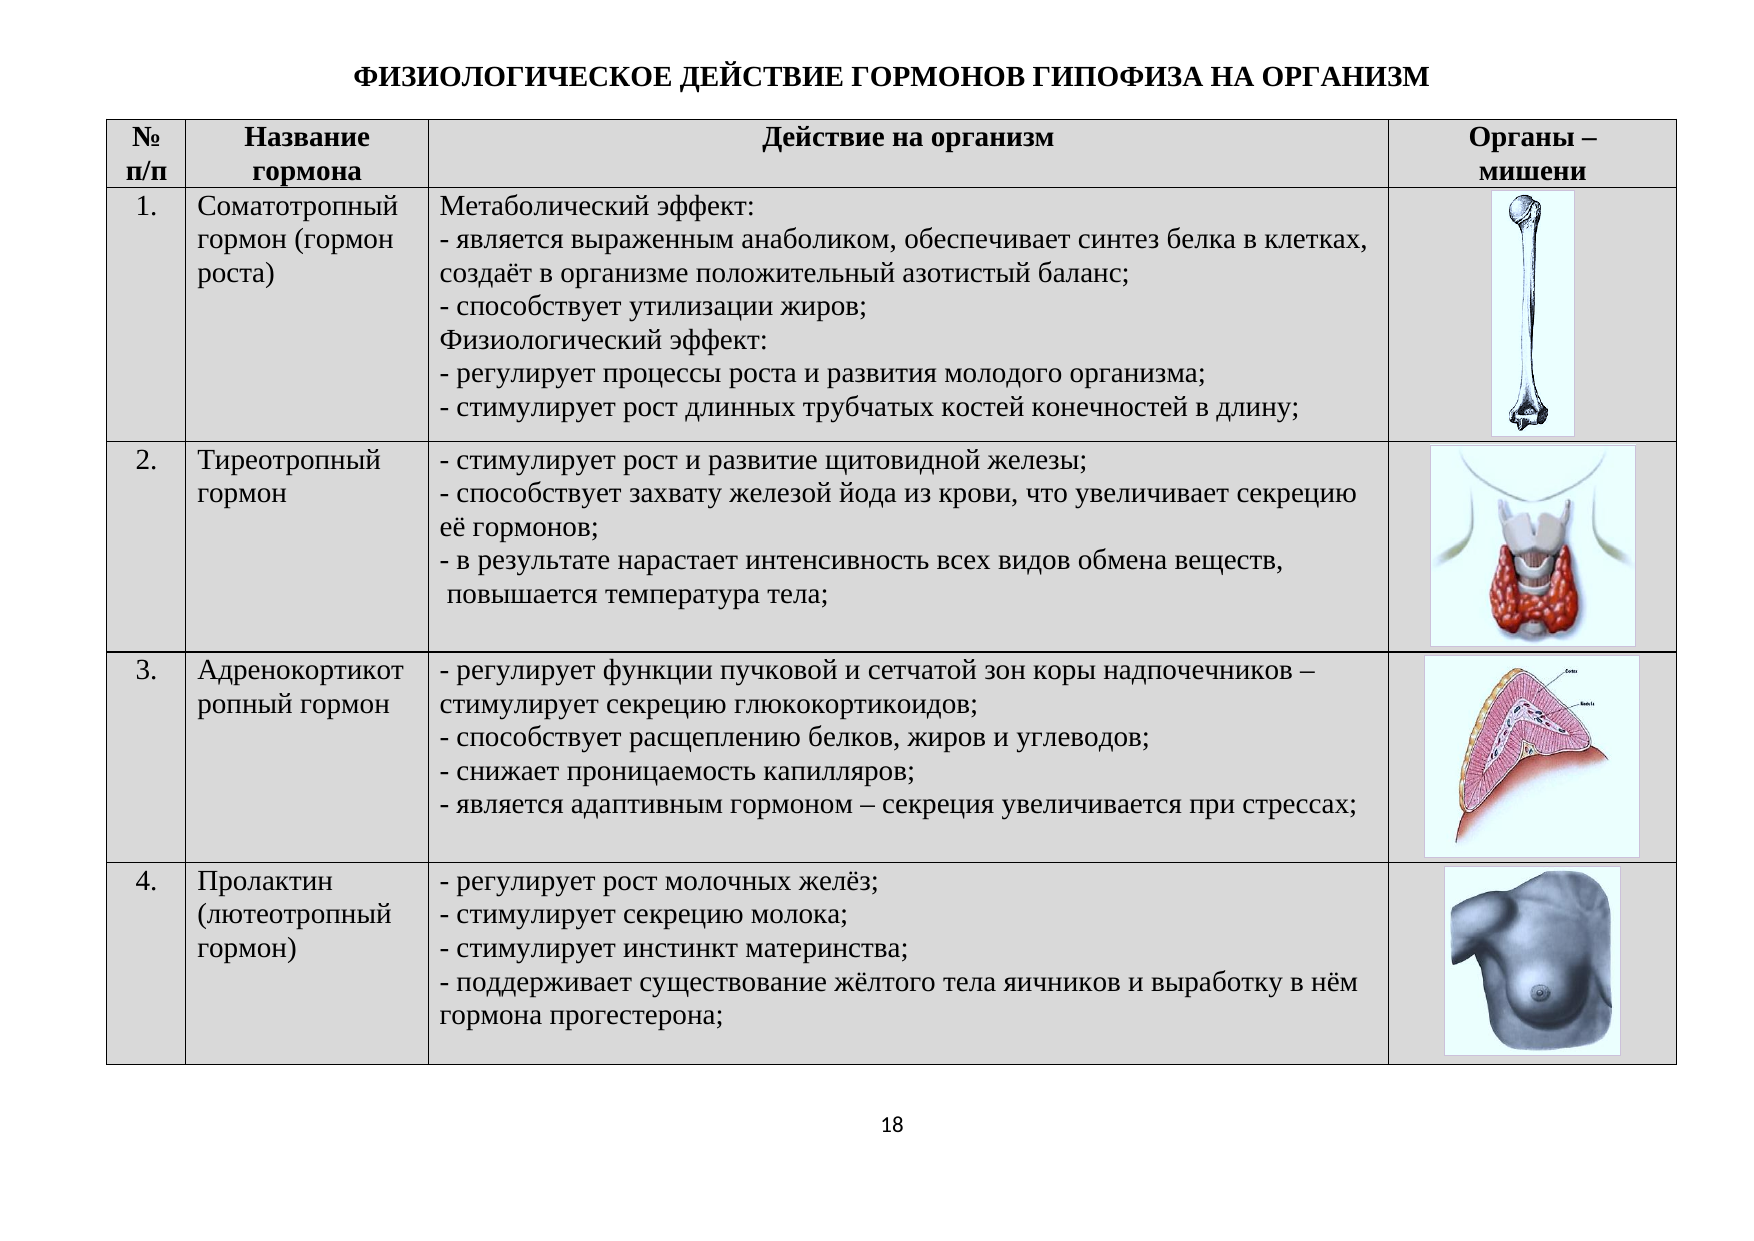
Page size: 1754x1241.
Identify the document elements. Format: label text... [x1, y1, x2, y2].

table_cell 2. [107, 442, 185, 651]
table_cell 3. [107, 653, 185, 862]
picture [1445, 867, 1620, 1055]
table_cell Соматотропный гормон (гормон роста) [186, 188, 428, 441]
table_cell Метаболический эффект: - является выраженным анаболиком, обеспечивает синтез белка в клетках, создаёт в организме положительный азотистый баланс; - способствует утилизации жиров; Физиологический эффект: - регулирует процессы роста и развития молодого организма; - стимулирует рост длинных трубчатых костей конечностей в длину; [429, 188, 1388, 441]
table_cell Тиреотропный гормон [186, 442, 428, 651]
table_header Действие на организм [429, 120, 1388, 187]
table_cell Пролактин (лютеотропный гормон) [186, 863, 428, 1064]
picture [1425, 656, 1639, 857]
table_cell - регулирует рост молочных желёз; - стимулирует секрецию молока; - стимулирует инстинкт материнства; - поддерживает существование жёлтого тела яичников и выработку в нём гормона прогестерона; [429, 863, 1388, 1064]
table_cell [1389, 188, 1676, 441]
picture [1492, 191, 1574, 436]
table_header Название гормона [186, 120, 428, 187]
table_cell [1389, 442, 1676, 651]
table_cell Адренокортикотропный гормон [186, 653, 428, 862]
table_header № п/п [107, 120, 185, 187]
table_header Органы – мишени [1389, 120, 1676, 187]
table_cell [1389, 653, 1676, 862]
table_cell 4. [107, 863, 185, 1064]
text ФИЗИОЛОГИЧЕСКОЕ ДЕЙСТВИЕ ГОРМОНОВ ГИПОФИЗА НА ОРГАНИЗМ [118, 59, 1665, 93]
table_cell 1. [107, 188, 185, 441]
table_cell - регулирует функции пучковой и сетчатой зон коры надпочечников – стимулирует секрецию глюкокортикоидов; - способствует расщеплению белков, жиров и углеводов; - снижает проницаемость капилляров; - является адаптивным гормоном – секреция увеличивается при стрессах; [429, 653, 1388, 862]
table_cell [1389, 863, 1676, 1064]
table_cell - стимулирует рост и развитие щитовидной железы; - способствует захвату железой йода из крови, что увеличивает секрецию её гормонов; - в результате нарастает интенсивность всех видов обмена веществ, повышается температура тела; [429, 442, 1388, 651]
picture [1431, 446, 1635, 646]
